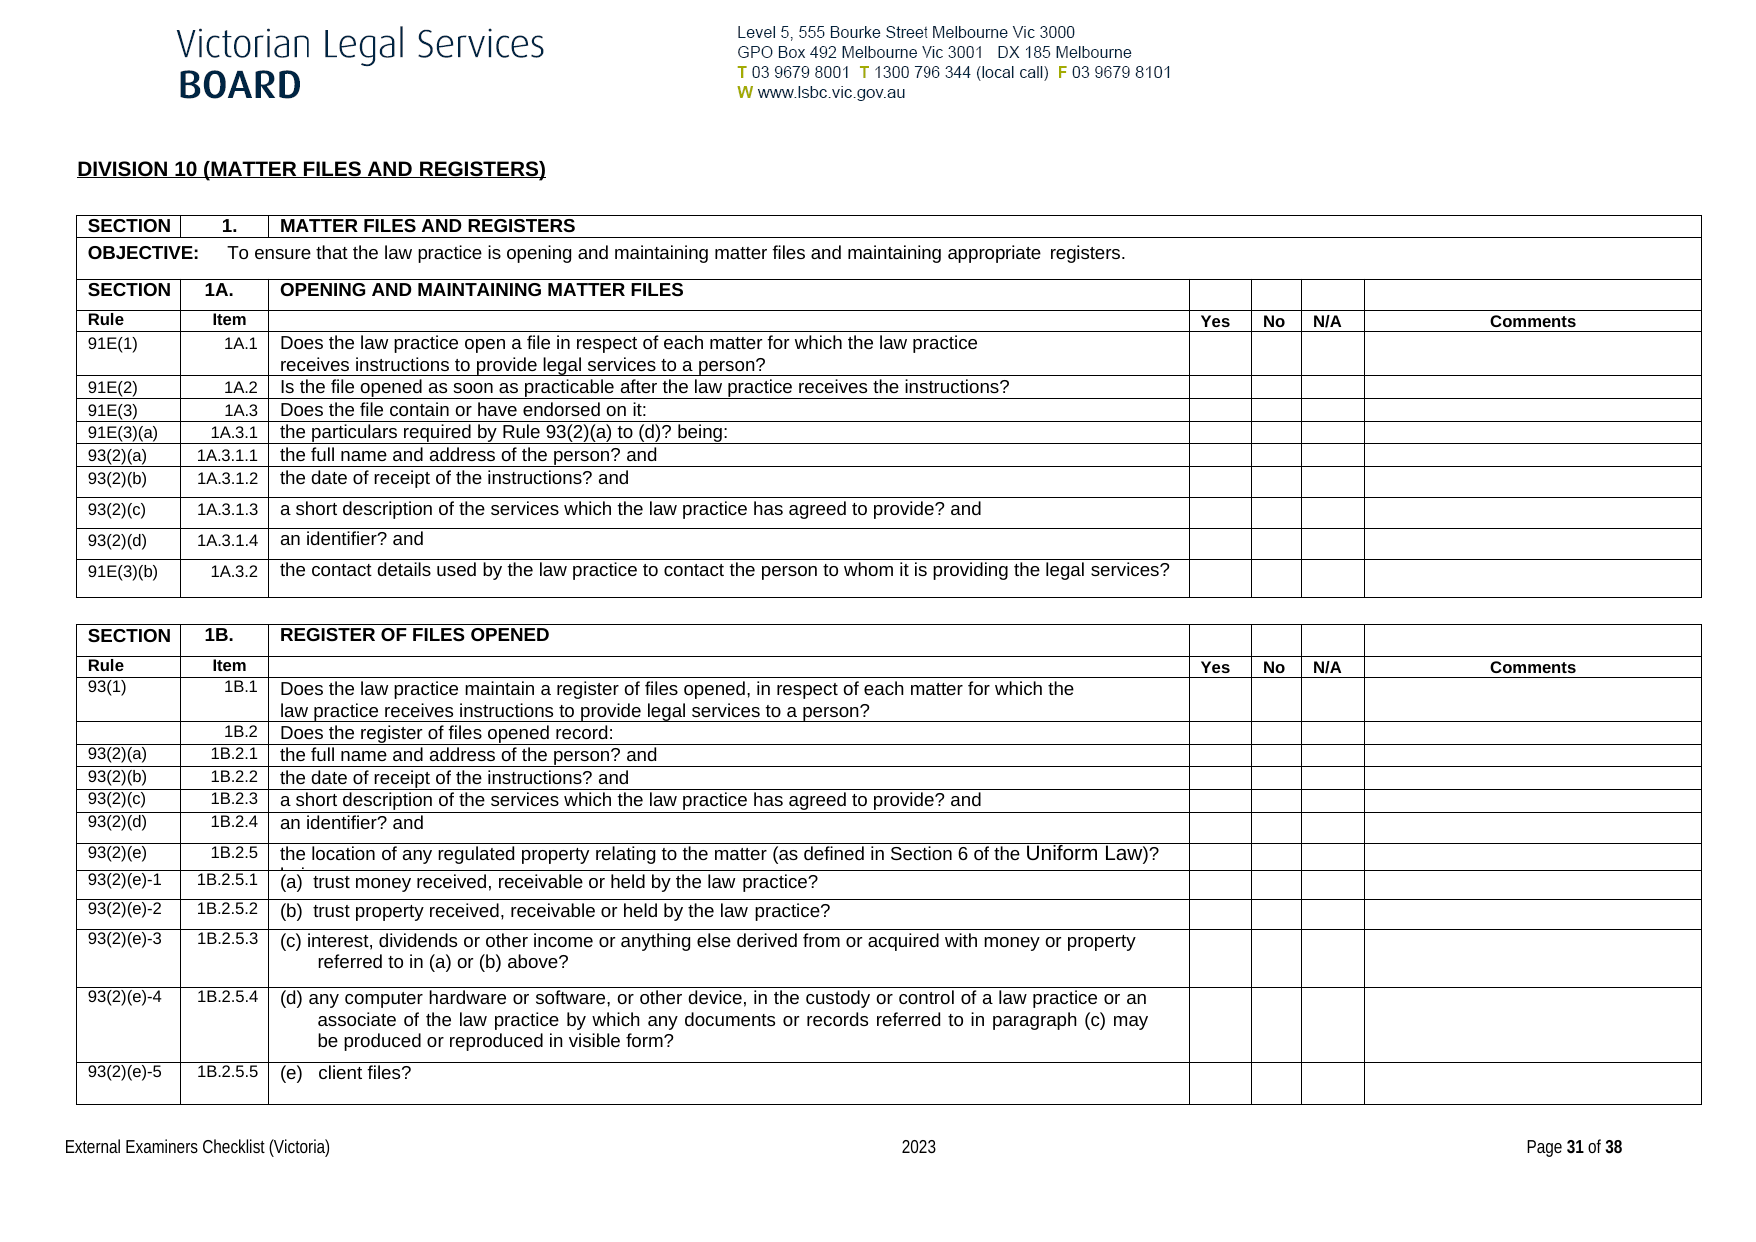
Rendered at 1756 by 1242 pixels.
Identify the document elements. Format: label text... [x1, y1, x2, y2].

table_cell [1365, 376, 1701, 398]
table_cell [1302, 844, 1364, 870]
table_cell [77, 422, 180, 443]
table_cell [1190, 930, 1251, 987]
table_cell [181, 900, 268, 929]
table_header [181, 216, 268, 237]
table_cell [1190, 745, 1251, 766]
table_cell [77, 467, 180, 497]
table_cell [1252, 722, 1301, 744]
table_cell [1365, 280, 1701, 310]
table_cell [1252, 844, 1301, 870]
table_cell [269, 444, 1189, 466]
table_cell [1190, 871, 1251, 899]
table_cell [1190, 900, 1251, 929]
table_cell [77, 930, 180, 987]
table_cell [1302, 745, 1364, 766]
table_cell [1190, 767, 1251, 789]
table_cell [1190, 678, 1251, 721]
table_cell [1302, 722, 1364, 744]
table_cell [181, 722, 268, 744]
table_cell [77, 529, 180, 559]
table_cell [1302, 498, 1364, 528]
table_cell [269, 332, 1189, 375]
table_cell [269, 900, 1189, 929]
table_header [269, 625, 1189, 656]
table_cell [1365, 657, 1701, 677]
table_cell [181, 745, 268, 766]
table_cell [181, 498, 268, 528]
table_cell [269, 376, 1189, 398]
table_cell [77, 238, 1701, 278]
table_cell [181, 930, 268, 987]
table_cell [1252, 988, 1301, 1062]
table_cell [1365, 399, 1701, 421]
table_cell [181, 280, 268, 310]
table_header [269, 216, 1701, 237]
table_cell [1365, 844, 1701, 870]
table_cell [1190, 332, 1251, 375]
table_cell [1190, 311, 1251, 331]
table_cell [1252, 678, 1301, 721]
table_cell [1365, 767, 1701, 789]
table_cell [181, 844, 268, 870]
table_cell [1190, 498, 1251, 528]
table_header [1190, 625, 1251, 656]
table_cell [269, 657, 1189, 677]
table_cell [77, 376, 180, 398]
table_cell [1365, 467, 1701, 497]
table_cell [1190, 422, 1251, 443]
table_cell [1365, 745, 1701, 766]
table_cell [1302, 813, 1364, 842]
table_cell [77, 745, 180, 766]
picture [0, 0, 1235, 116]
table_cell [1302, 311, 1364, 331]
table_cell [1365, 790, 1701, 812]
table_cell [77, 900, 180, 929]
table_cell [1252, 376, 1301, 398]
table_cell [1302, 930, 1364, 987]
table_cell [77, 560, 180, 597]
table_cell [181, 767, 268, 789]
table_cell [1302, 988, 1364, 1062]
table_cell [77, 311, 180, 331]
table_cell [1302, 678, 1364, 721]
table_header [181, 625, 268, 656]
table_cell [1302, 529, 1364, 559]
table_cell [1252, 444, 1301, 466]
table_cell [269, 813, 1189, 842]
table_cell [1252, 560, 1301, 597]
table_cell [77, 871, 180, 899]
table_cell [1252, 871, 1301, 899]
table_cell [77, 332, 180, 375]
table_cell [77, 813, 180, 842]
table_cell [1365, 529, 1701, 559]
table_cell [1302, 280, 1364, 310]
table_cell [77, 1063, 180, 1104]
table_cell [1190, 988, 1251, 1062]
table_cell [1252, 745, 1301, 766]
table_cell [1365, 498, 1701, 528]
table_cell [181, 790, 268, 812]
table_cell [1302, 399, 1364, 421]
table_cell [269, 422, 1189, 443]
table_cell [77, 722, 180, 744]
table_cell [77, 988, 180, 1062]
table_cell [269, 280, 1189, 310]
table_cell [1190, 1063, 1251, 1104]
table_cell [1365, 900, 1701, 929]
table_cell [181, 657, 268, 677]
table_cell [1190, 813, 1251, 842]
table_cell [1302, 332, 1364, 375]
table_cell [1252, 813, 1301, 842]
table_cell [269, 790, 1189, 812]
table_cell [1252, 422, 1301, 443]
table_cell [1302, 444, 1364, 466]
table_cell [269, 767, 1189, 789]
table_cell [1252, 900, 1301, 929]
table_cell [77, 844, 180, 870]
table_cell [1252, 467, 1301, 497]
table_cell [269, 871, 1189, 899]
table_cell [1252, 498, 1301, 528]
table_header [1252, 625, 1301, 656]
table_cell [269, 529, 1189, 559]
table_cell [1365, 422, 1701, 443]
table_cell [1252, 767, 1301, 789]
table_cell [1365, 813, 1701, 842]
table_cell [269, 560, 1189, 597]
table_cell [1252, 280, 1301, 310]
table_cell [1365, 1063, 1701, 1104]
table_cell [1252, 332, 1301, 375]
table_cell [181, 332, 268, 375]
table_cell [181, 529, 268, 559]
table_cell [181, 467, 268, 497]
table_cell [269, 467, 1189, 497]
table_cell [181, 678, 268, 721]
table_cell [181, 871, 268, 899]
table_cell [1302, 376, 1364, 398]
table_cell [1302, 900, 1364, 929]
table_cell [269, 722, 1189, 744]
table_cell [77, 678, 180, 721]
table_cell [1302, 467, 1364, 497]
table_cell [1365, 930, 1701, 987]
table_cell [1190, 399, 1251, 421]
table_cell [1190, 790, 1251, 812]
subtitle DIVISION 10 (MATTER FILES AND REGISTERS) [77, 156, 1713, 180]
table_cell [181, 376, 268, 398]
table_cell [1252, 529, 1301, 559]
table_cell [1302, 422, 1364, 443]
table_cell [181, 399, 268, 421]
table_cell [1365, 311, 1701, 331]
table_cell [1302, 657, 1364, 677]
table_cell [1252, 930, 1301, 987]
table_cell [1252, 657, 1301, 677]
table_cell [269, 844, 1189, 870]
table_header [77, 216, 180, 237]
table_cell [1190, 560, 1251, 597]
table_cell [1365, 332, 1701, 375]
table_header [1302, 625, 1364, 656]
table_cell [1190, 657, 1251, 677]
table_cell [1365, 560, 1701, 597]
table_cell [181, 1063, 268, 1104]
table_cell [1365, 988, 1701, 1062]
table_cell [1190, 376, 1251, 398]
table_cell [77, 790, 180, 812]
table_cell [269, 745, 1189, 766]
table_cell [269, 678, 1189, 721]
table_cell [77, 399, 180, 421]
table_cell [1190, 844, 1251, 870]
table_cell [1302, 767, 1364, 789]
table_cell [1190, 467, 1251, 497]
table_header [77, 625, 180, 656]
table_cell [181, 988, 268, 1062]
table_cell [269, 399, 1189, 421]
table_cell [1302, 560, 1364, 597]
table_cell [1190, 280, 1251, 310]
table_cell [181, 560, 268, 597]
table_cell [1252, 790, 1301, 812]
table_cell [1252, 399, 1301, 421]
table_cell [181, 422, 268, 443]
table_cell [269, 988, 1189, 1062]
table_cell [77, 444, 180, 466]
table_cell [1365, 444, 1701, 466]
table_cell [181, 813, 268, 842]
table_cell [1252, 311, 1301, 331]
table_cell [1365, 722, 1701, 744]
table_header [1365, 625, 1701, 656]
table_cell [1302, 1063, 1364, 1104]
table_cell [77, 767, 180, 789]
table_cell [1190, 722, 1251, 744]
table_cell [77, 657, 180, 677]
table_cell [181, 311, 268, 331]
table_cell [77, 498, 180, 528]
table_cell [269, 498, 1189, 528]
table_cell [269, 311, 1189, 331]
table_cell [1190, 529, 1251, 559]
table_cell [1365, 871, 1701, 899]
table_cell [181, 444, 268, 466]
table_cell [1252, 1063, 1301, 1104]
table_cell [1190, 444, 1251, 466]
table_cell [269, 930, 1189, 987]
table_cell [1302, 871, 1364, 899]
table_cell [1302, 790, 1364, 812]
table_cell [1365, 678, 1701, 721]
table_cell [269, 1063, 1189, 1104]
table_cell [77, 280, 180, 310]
